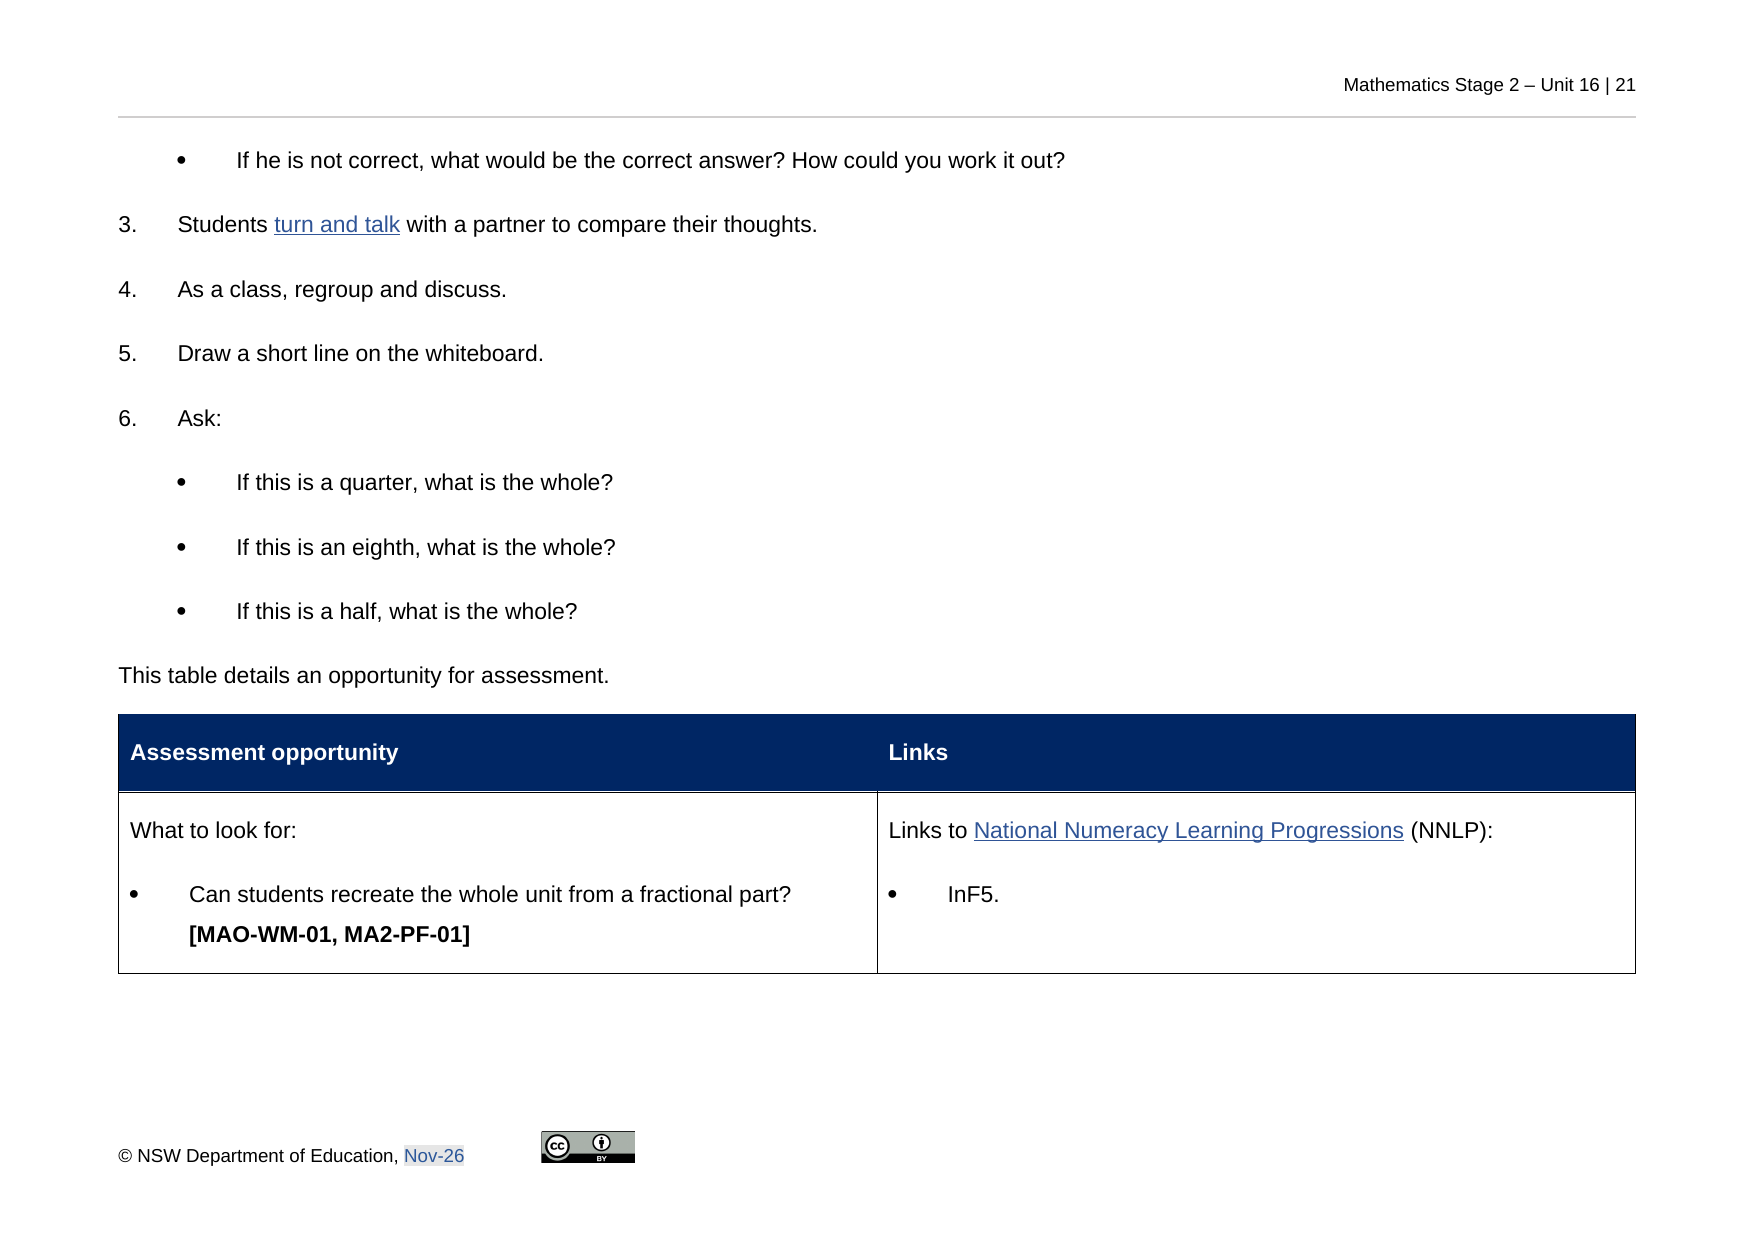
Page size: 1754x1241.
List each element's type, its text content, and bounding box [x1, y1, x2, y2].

list Draw a short line on the whiteboard. [118, 340, 1636, 366]
table_header Assessment opportunity [119, 714, 877, 791]
list Ask: [118, 404, 1636, 431]
list If this is a half, what is the whole? [177, 598, 1636, 624]
list Students turn and talk with a partner to compare their thoughts. [118, 211, 1636, 237]
table_header Links [877, 714, 1635, 791]
list If this is an eighth, what is the whole? [177, 533, 1636, 560]
table_cell What to look for: Can students recreate the whole unit from a fractional part? [MAO-WM-01, MA2-PF-01] [119, 793, 877, 973]
list If this is a quarter, what is the whole? [177, 469, 1636, 495]
list As a class, regroup and discuss. [118, 276, 1636, 302]
picture [541, 1131, 635, 1163]
list If he is not correct, what would be the correct answer? How could you work it out? [177, 147, 1636, 173]
list This table details an opportunity for assessment. [118, 662, 1636, 689]
table_cell Links to National Numeracy Learning Progressions (NNLP): InF5. [878, 793, 1635, 973]
